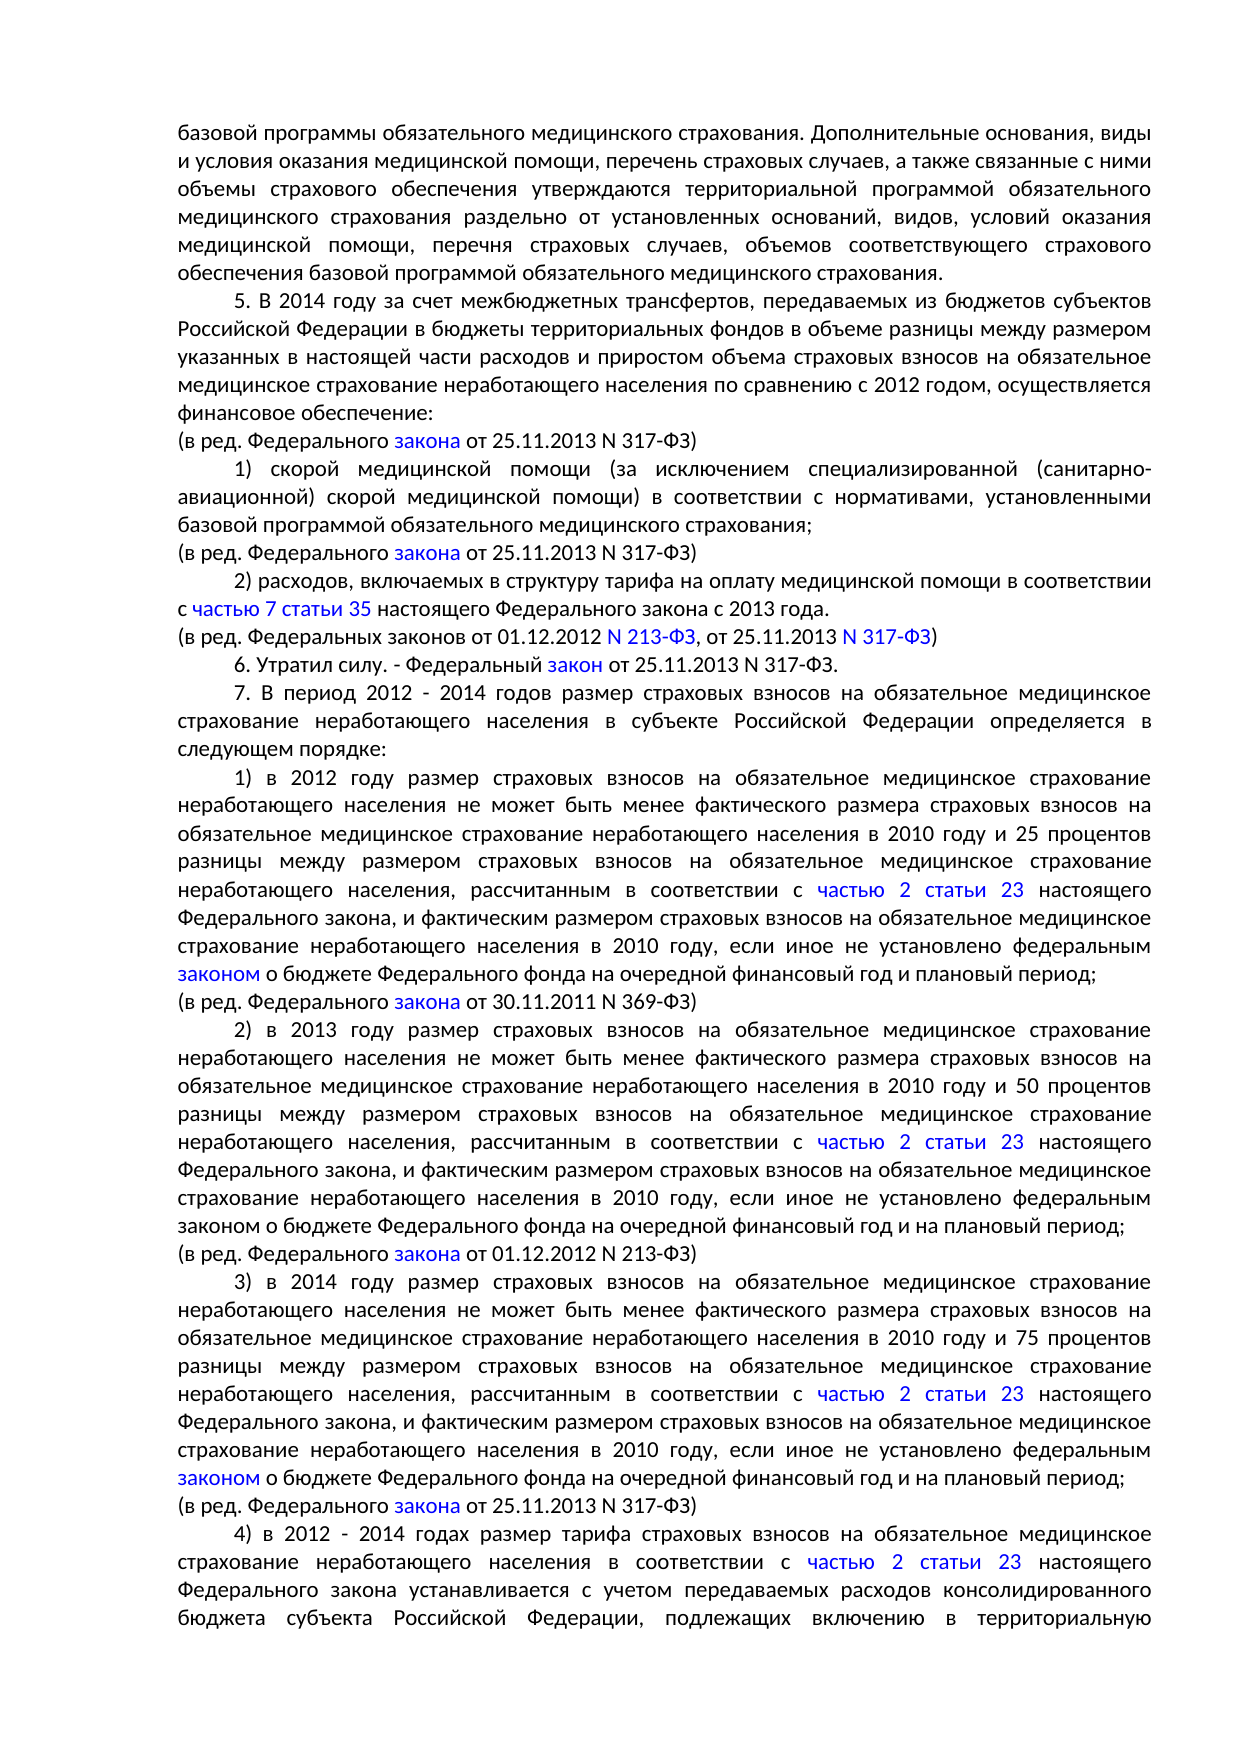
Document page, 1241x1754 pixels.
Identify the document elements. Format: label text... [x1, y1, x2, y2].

text (в ред. Федерального закона от 01.12.2012 N 213-ФЗ) [177, 1239, 1152, 1267]
text 5. В 2014 году за счет межбюджетных трансфертов, передаваемых из бюджетов субъектов Российской Федерации в бюджеты территориальных фондов в объеме разницы между размером указанных в настоящей части расходов и приростом объема страховых взносов на обязательное медицинское страхование неработающего населения по сравнению с 2012 годом, осуществляется финансовое обеспечение: [177, 286, 1152, 426]
text 7. В период 2012 - 2014 годов размер страховых взносов на обязательное медицинское страхование неработающего населения в субъекте Российской Федерации определяется в следующем порядке: [177, 678, 1152, 763]
text (в ред. Федерального закона от 25.11.2013 N 317-ФЗ) [177, 426, 1152, 454]
text (в ред. Федеральных законов от 01.12.2012 N 213-ФЗ, от 25.11.2013 N 317-ФЗ) [177, 622, 1152, 651]
text (в ред. Федерального закона от 25.11.2013 N 317-ФЗ) [177, 538, 1152, 566]
text 3) в 2014 году размер страховых взносов на обязательное медицинское страхование неработающего населения не может быть менее фактического размера страховых взносов на обязательное медицинское страхование неработающего населения в 2010 году и 75 процентов разницы между размером страховых взносов на обязательное медицинское страхование неработающего населения, рассчитанным в соответствии с частью 2 статьи 23 настоящего Федерального закона, и фактическим размером страховых взносов на обязательное медицинское страхование неработающего населения в 2010 году, если иное не установлено федеральным законом о бюджете Федерального фонда на очередной финансовый год и на плановый период; [177, 1267, 1152, 1491]
text (в ред. Федерального закона от 30.11.2011 N 369-ФЗ) [177, 987, 1152, 1015]
text 2) расходов, включаемых в структуру тарифа на оплату медицинской помощи в соответствии с частью 7 статьи 35 настоящего Федерального закона с 2013 года. [177, 566, 1152, 622]
text 2) в 2013 году размер страховых взносов на обязательное медицинское страхование неработающего населения не может быть менее фактического размера страховых взносов на обязательное медицинское страхование неработающего населения в 2010 году и 50 процентов разницы между размером страховых взносов на обязательное медицинское страхование неработающего населения, рассчитанным в соответствии с частью 2 статьи 23 настоящего Федерального закона, и фактическим размером страховых взносов на обязательное медицинское страхование неработающего населения в 2010 году, если иное не установлено федеральным законом о бюджете Федерального фонда на очередной финансовый год и на плановый период; [177, 1015, 1152, 1239]
text (в ред. Федерального закона от 25.11.2013 N 317-ФЗ) [177, 1491, 1152, 1519]
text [177, 1519, 1152, 1631]
text 6. Утратил силу. - Федеральный закон от 25.11.2013 N 317-ФЗ. [177, 651, 1152, 678]
text 1) скорой медицинской помощи (за исключением специализированной (санитарно-авиационной) скорой медицинской помощи) в соответствии с нормативами, установленными базовой программой обязательного медицинского страхования; [177, 454, 1152, 538]
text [177, 118, 1152, 286]
text 1) в 2012 году размер страховых взносов на обязательное медицинское страхование неработающего населения не может быть менее фактического размера страховых взносов на обязательное медицинское страхование неработающего населения в 2010 году и 25 процентов разницы между размером страховых взносов на обязательное медицинское страхование неработающего населения, рассчитанным в соответствии с частью 2 статьи 23 настоящего Федерального закона, и фактическим размером страховых взносов на обязательное медицинское страхование неработающего населения в 2010 году, если иное не установлено федеральным законом о бюджете Федерального фонда на очередной финансовый год и плановый период; [177, 763, 1152, 987]
